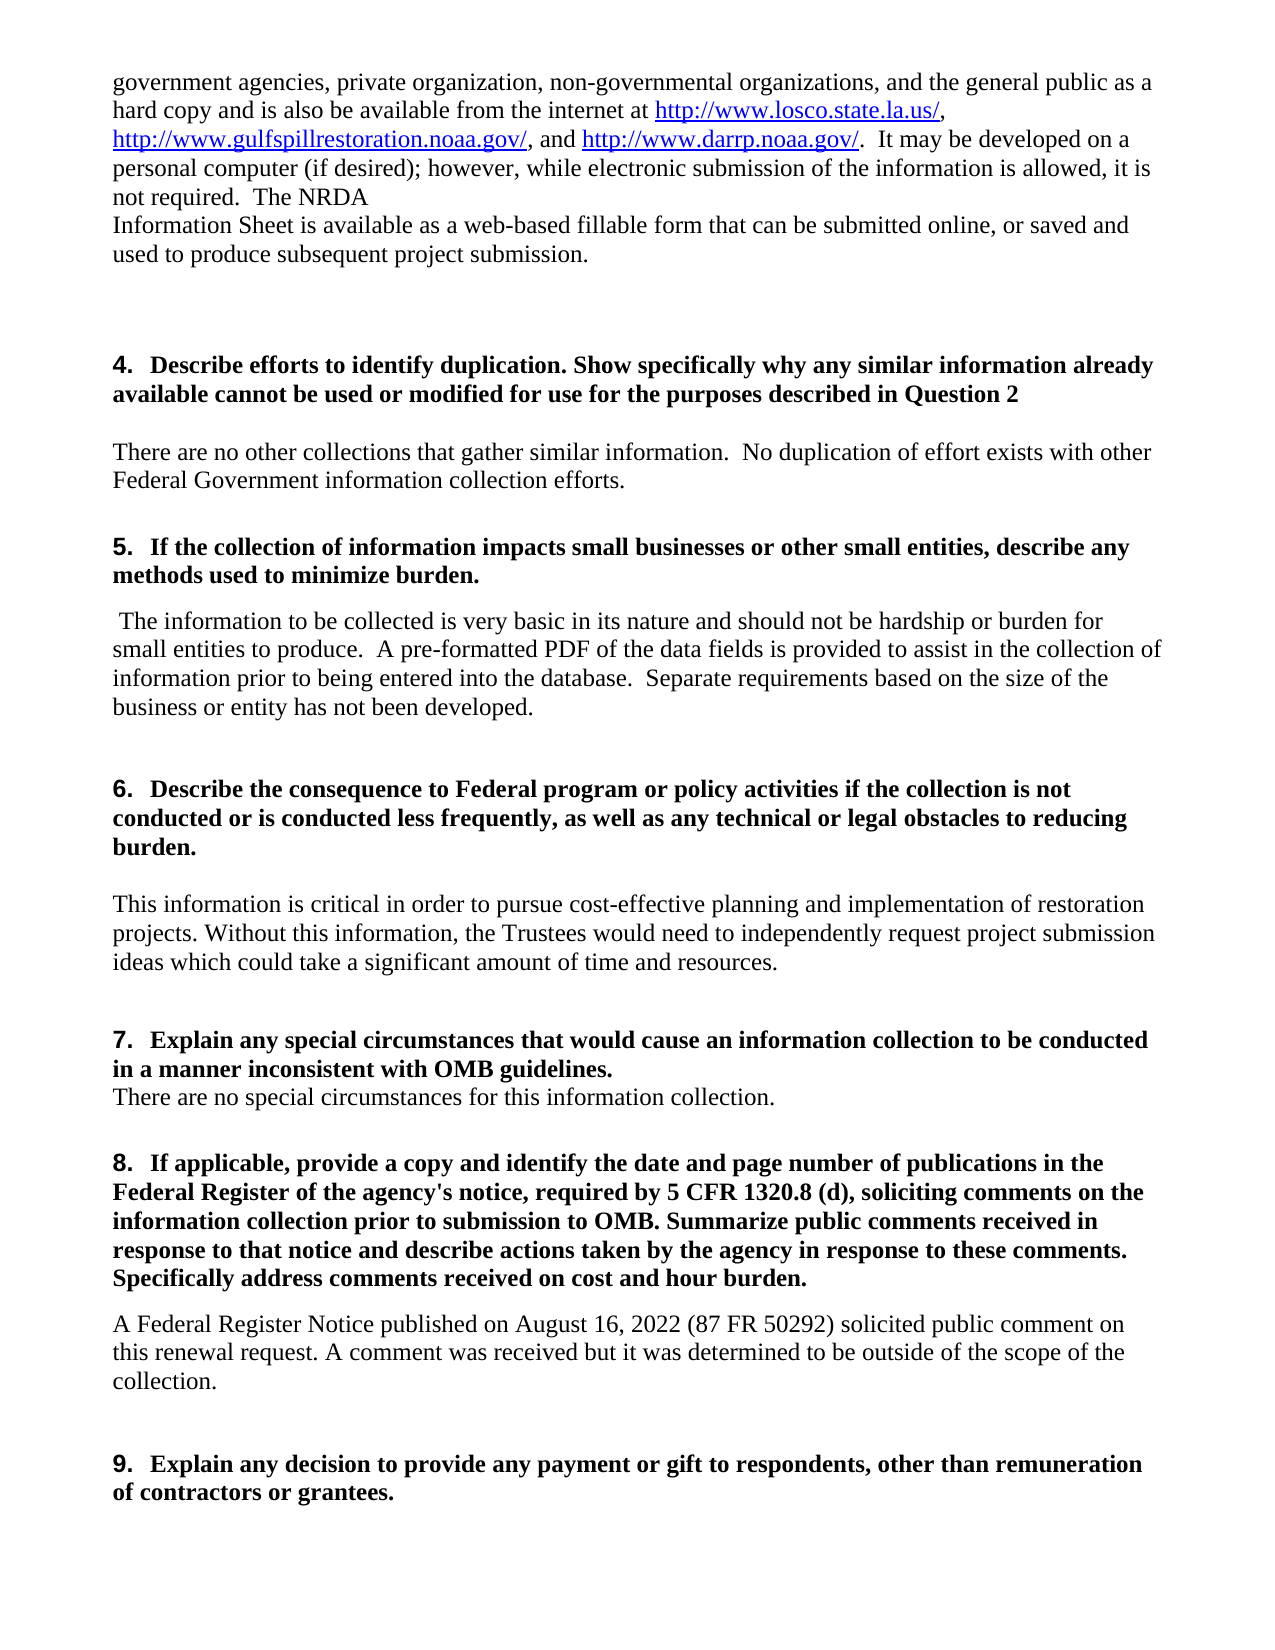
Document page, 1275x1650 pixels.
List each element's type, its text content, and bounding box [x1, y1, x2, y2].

list Explain any special circumstances that would cause an information collection to be conducted in a manner inconsistent with OMB guidelines. [112, 1025, 1162, 1082]
text This information is critical in order to pursue cost-effective planning and implementation of restoration projects. Without this information, the Trustees would need to independently request project submission ideas which could take a significant amount of time and resources. [112, 889, 1162, 976]
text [112, 67, 1162, 210]
text There are no special circumstances for this information collection. [112, 1082, 1162, 1111]
list If the collection of information impacts small businesses or other small entities, describe any methods used to minimize burden. [112, 531, 1162, 589]
list Describe efforts to identify duplication. Show specifically why any similar information already available cannot be used or modified for use for the purposes described in Question 2 [112, 351, 1162, 408]
list If applicable, provide a copy and identify the date and page number of publications in the Federal Register of the agency's notice, required by 5 CFR 1320.8 (d), soliciting comments on the information collection prior to submission to OMB. Summarize public comments received in response to that notice and describe actions taken by the agency in response to these comments. Specifically address comments received on cost and hour burden. [112, 1148, 1162, 1292]
text Information Sheet is available as a web-based fillable form that can be submitted online, or saved and used to produce subsequent project submission. [112, 210, 1162, 268]
list Describe the consequence to Federal program or policy activities if the collection is not conducted or is conducted less frequently, as well as any technical or legal obstacles to reducing burden. [112, 774, 1162, 861]
text There are no other collections that gather similar information. No duplication of effort exists with other Federal Government information collection efforts. [112, 437, 1162, 494]
text The information to be collected is very basic in its nature and should not be hardship or burden for small entities to produce. A pre-formatted PDF of the data fields is provided to assist in the collection of information prior to being entered into the database. Separate requirements based on the size of the business or entity has not been developed. [112, 606, 1162, 721]
list Explain any decision to provide any payment or gift to respondents, other than remuneration of contractors or grantees. [112, 1449, 1162, 1506]
text A Federal Register Notice published on August 16, 2022 (87 FR 50292) solicited public comment on this renewal request. A comment was received but it was determined to be outside of the scope of the collection. [112, 1309, 1162, 1395]
